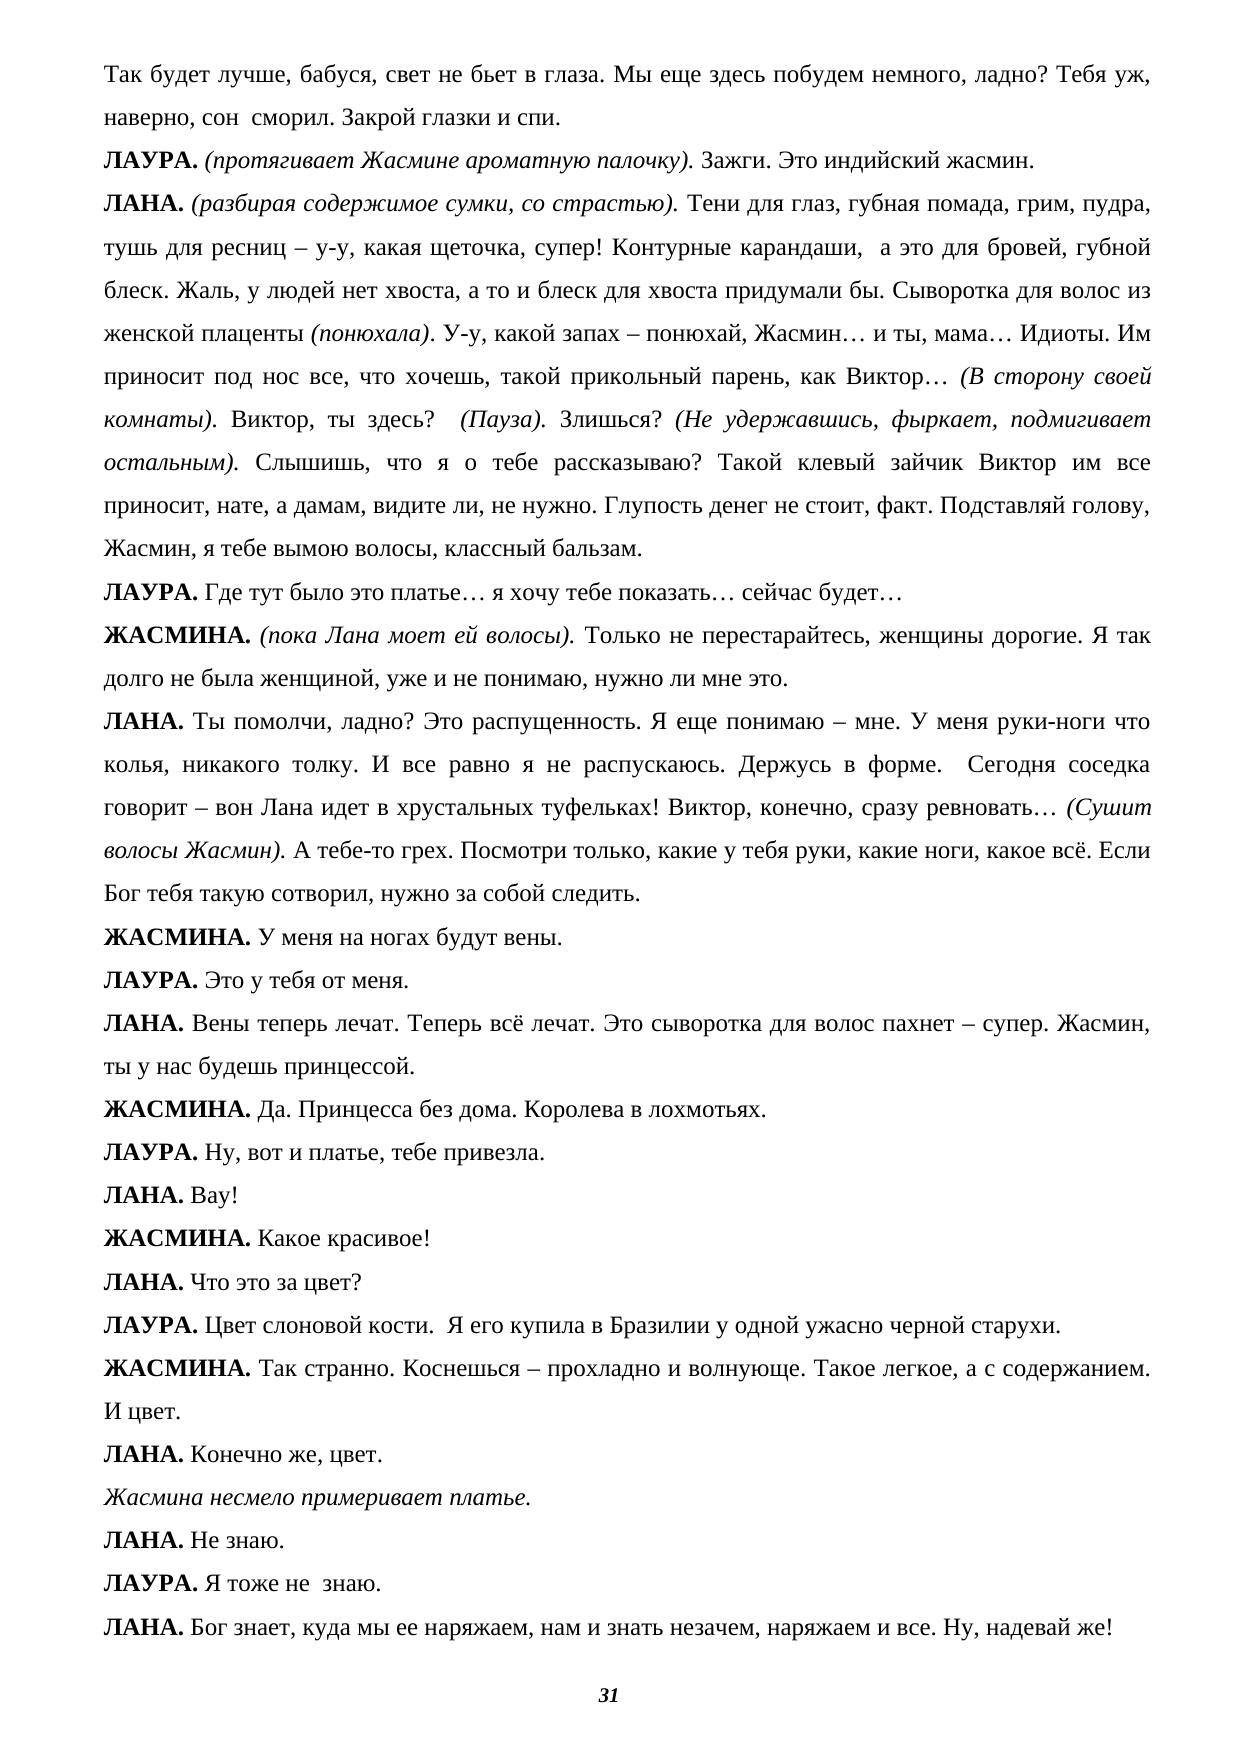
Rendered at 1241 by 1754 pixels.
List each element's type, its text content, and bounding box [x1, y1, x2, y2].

text ЛАУРА. Где тут было это платье… я хочу тебе показать… сейчас будет… [103, 577, 1152, 605]
text ЛАНА. Что это за цвет? [103, 1267, 1152, 1295]
text ЛАУРА. Цвет слоновой кости. Я его купила в Бразилии у одной ужасно черной старухи. [103, 1310, 1152, 1338]
text Так будет лучше, бабуся, свет не бьет в глаза. Мы еще здесь побудем немного, ладно? Тебя уж, наверно, сон сморил. Закрой глазки и спи. [103, 59, 1152, 131]
text ЛАНА. Ты помолчи, ладно? Это распущенность. Я еще понимаю – мне. У меня руки-ноги что колья, никакого толку. И все равно я не распускаюсь. Держусь в форме. Сегодня соседка говорит – вон Лана идет в хрустальных туфельках! Виктор, конечно, сразу ревновать… (Сушит волосы Жасмин). А тебе-то грех. Посмотри только, какие у тебя руки, какие ноги, какое всё. Если Бог тебя такую сотворил, нужно за собой следить. [103, 706, 1152, 907]
text ЛАУРА. Это у тебя от меня. [103, 965, 1152, 993]
text ЛАУРА. (протягивает Жасмине ароматную палочку). Зажги. Это индийский жасмин. [103, 145, 1152, 174]
text Жасмина несмело примеривает платье. [103, 1482, 1152, 1511]
text ЖАСМИНА. Так странно. Коснешься – прохладно и волнующе. Такое легкое, а с содержанием. И цвет. [103, 1353, 1152, 1425]
text ЖАСМИНА. (пока Лана моет ей волосы). Только не перестарайтесь, женщины дорогие. Я так долго не была женщиной, уже и не понимаю, нужно ли мне это. [103, 620, 1152, 692]
text ЖАСМИНА. Какое красивое! [103, 1223, 1152, 1252]
text ЛАНА. Не знаю. [103, 1525, 1152, 1554]
text ЛАНА. Вены теперь лечат. Теперь всё лечат. Это сыворотка для волос пахнет – супер. Жасмин, ты у нас будешь принцессой. [103, 1008, 1152, 1080]
text ЛАУРА. Я тоже не знаю. [103, 1568, 1152, 1597]
text ЛАНА. (разбирая содержимое сумки, со страстью). Тени для глаз, губная помада, грим, пудра, тушь для ресниц – у-у, какая щеточка, супер! Контурные карандаши, а это для бровей, губной блеск. Жаль, у людей нет хвоста, а то и блеск для хвоста придумали бы. Сыворотка для волос из женской плаценты (понюхала). У-у, какой запах – понюхай, Жасмин… и ты, мама… Идиоты. Им приносит под нос все, что хочешь, такой прикольный парень, как Виктор… (В сторону своей комнаты). Виктор, ты здесь? (Пауза). Злишься? (Не удержавшись, фыркает, подмигивает остальным). Слышишь, что я о тебе рассказываю? Такой клевый зайчик Виктор им все приносит, нате, а дамам, видите ли, не нужно. Глупость денег не стоит, факт. Подставляй голову, Жасмин, я тебе вымою волосы, классный бальзам. [103, 188, 1152, 562]
text ЛАНА. Конечно же, цвет. [103, 1439, 1152, 1468]
text ЛАНА. Вау! [103, 1180, 1152, 1209]
text ЖАСМИНА. У меня на ногах будут вены. [103, 922, 1152, 950]
text ЖАСМИНА. Да. Принцесса без дома. Королева в лохмотьях. [103, 1094, 1152, 1123]
text ЛАНА. Бог знает, куда мы ее наряжаем, нам и знать незачем, наряжаем и все. Ну, надевай же! [103, 1612, 1152, 1640]
text ЛАУРА. Ну, вот и платье, тебе привезла. [103, 1137, 1152, 1166]
